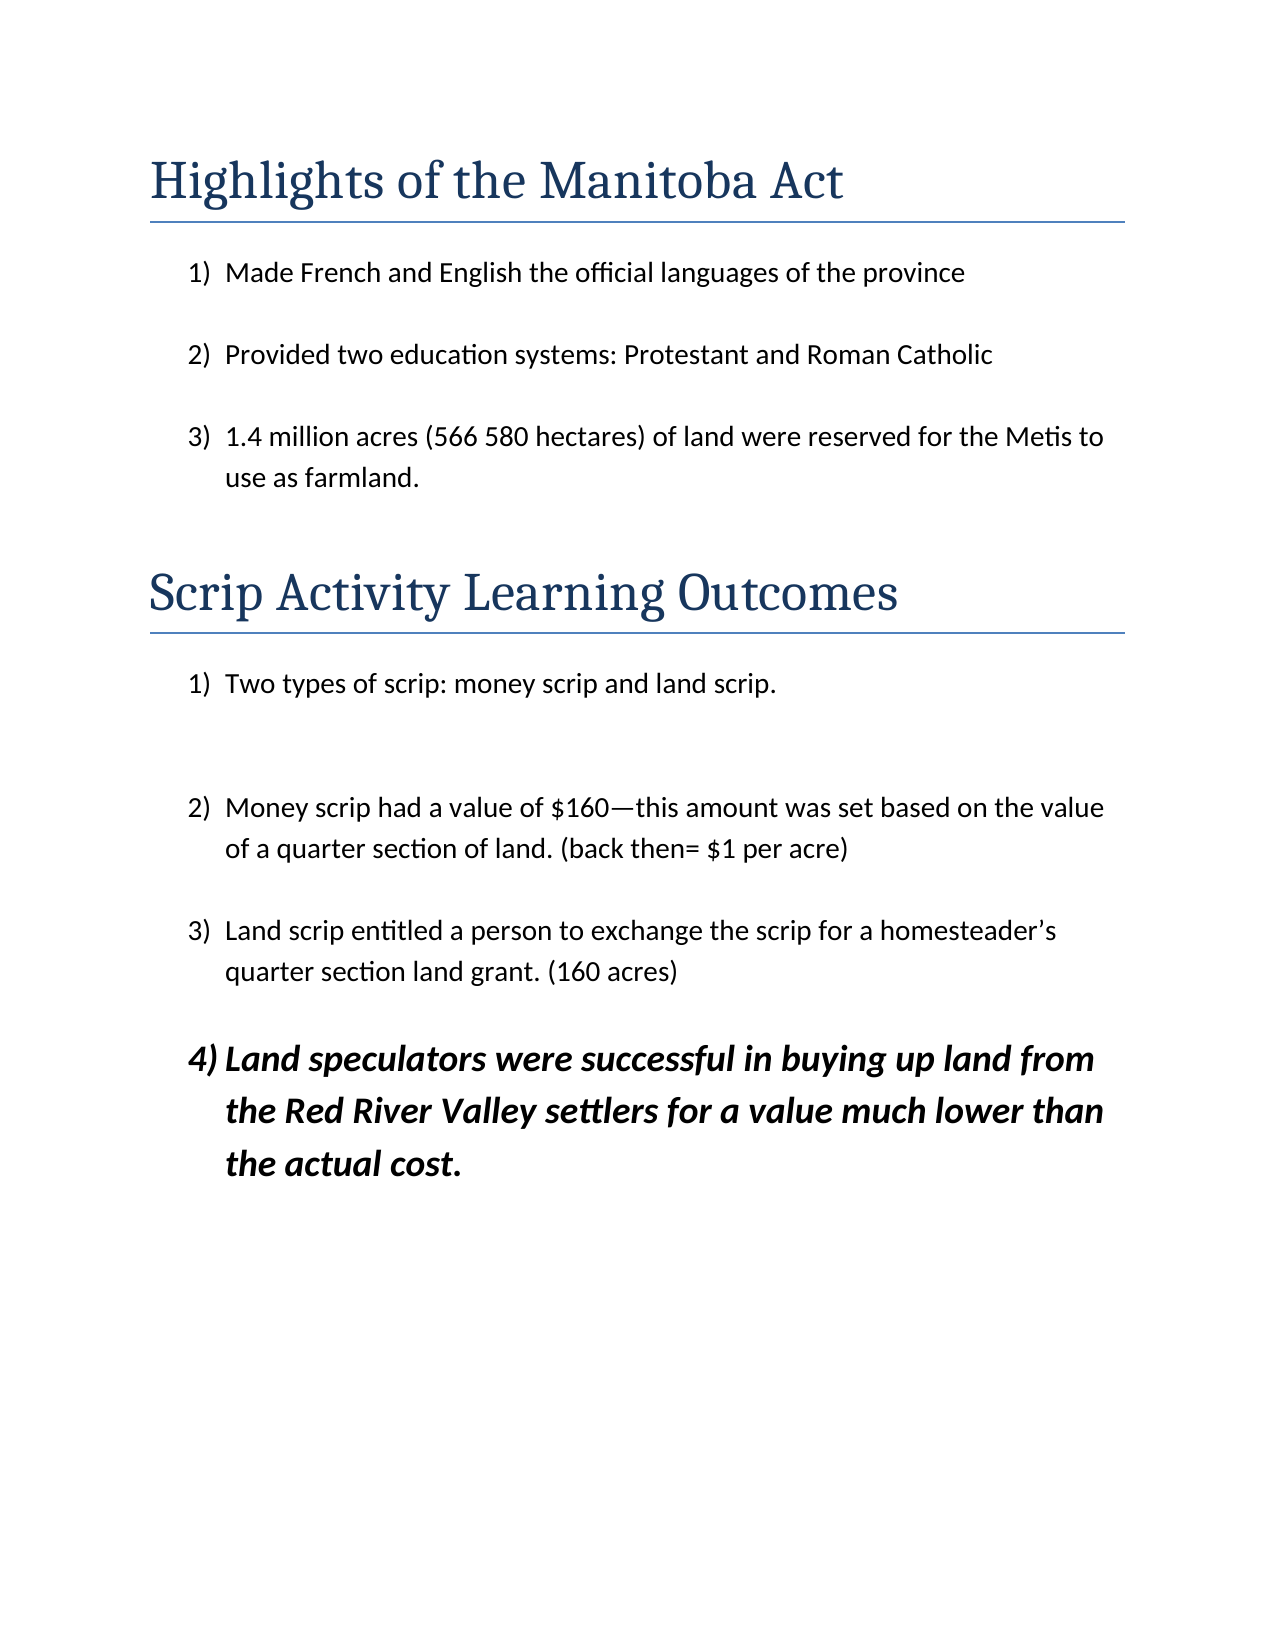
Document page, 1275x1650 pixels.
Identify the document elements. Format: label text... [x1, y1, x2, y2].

list Land speculators were successful in buying up land from the Red River Valley settlers for a value much lower than the actual cost. [187, 1034, 1125, 1186]
list Land scrip entitled a person to exchange the scrip for a homesteader’s quarter section land grant. (160 acres) [187, 912, 1125, 988]
list 1.4 million acres (566 580 hectares) of land were reserved for the Metis to use as farmland. [187, 418, 1125, 494]
title Scrip Activity Learning Outcomes [150, 561, 1125, 632]
list Made French and English the official languages of the province [187, 254, 1125, 289]
list Money scrip had a value of $160—this amount was set based on the value of a quarter section of land. (back then= $1 per acre) [187, 789, 1125, 865]
title Highlights of the Manitoba Act [150, 150, 1125, 221]
list Provided two education systems: Protestant and Roman Catholic [187, 336, 1125, 371]
list Two types of scrip: money scrip and land scrip. [187, 665, 1125, 701]
